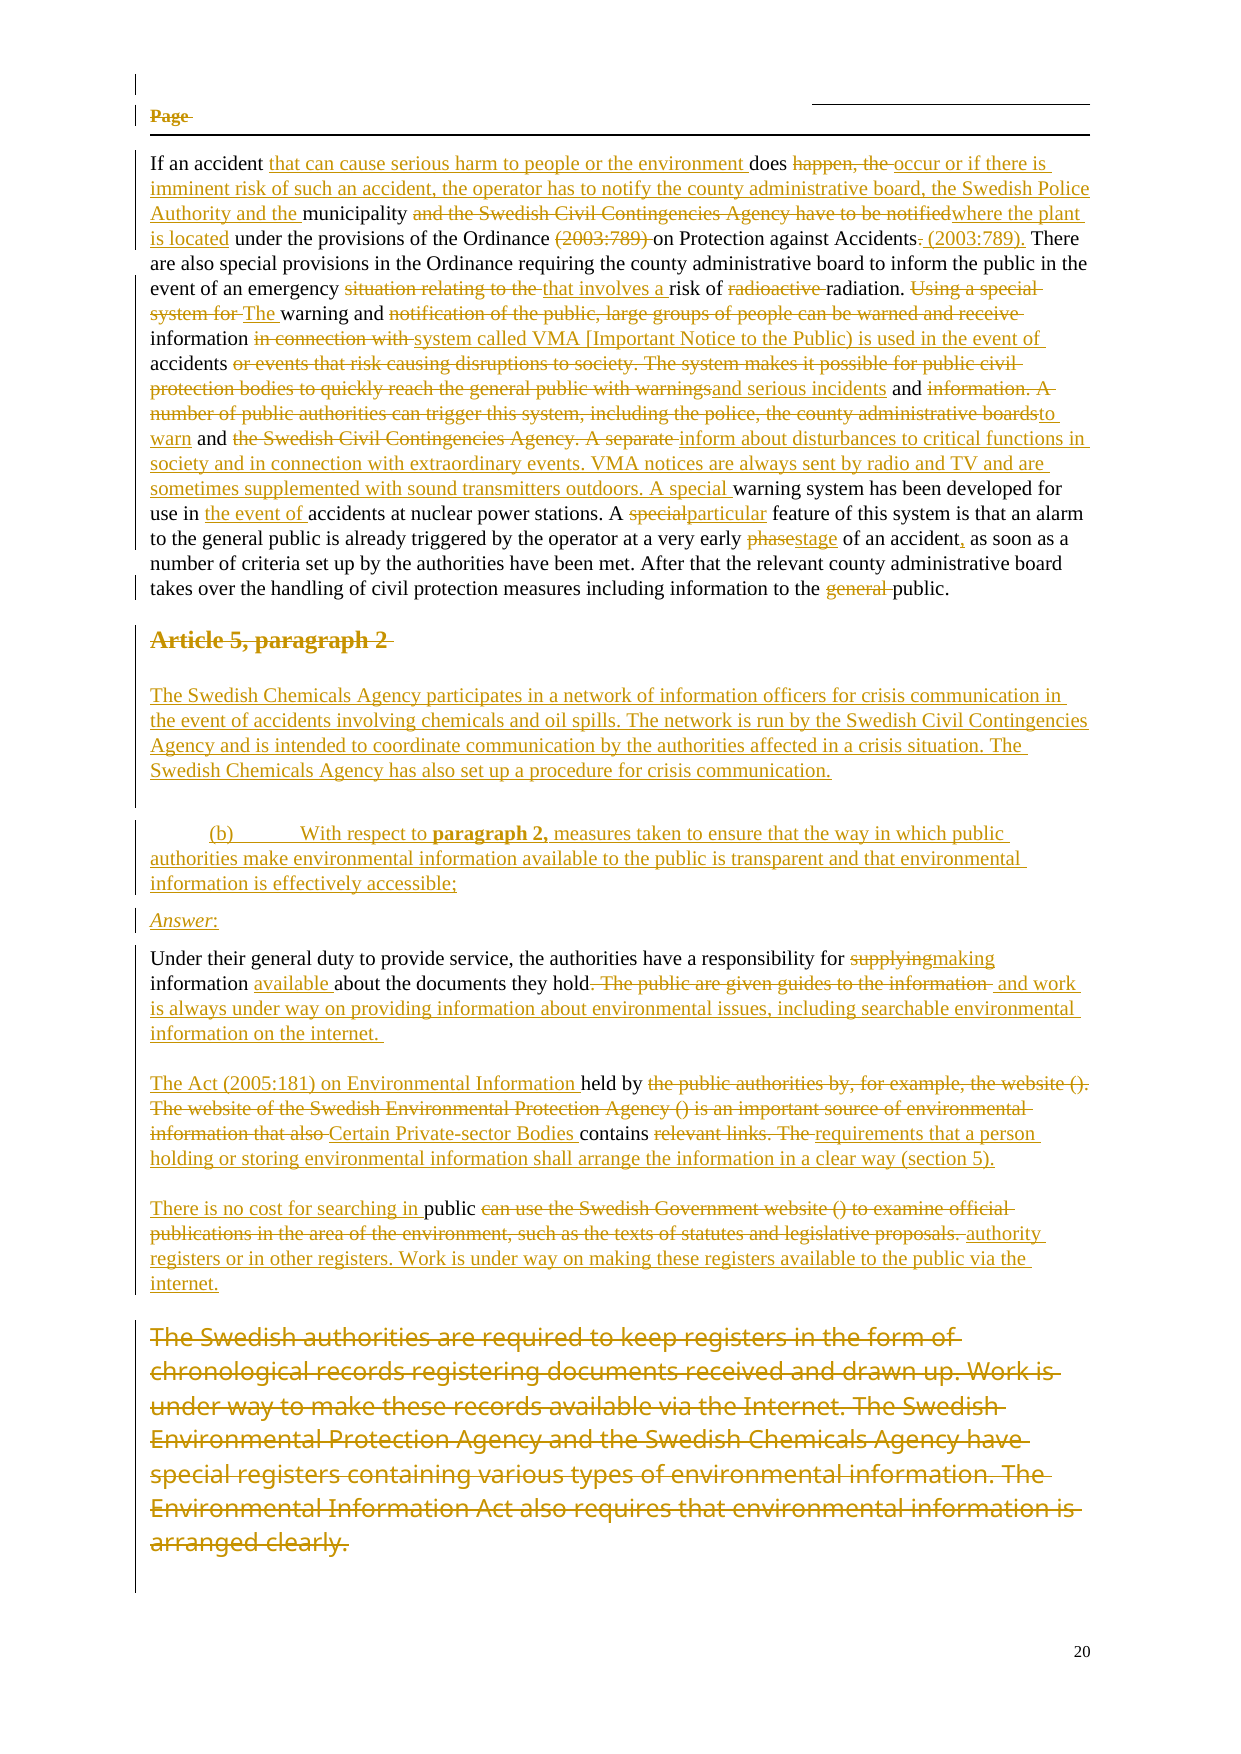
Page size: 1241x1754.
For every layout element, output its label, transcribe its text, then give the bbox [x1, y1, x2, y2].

text Under their general duty to provide service, the authorities have a responsibility for information about the documents they hold [150, 945, 1090, 1045]
text If an accident does municipality under the provisions of the Ordinance on Protection against Accidents There are also special provisions in the Ordinance requiring the county administrative board to inform the public in the event of an emergency risk of radiation. warning and information accidents and and warning system has been developed for use in accidents at nuclear power stations. A feature of this system is that an alarm to the general public is already triggered by the operator at a very early of an accident as soon as a number of criteria set up by the authorities have been met. After that the relevant county administrative board takes over the handling of civil protection measures including information to the public. [150, 198, 1090, 600]
text public [150, 1195, 1090, 1295]
text held by contains [150, 1070, 1090, 1170]
text If an accident does municipality under the provisions of the Ordinance on Protection against Accidents There are also special provisions in the Ordinance requiring the county administrative board to inform the public in the event of an emergency risk of radiation. warning and information accidents and and warning system has been developed for use in accidents at nuclear power stations. A feature of this system is that an alarm to the general public is already triggered by the operator at a very early of an accident as soon as a number of criteria set up by the authorities have been met. After that the relevant county administrative board takes over the handling of civil protection measures including information to the public. [150, 150, 1090, 197]
